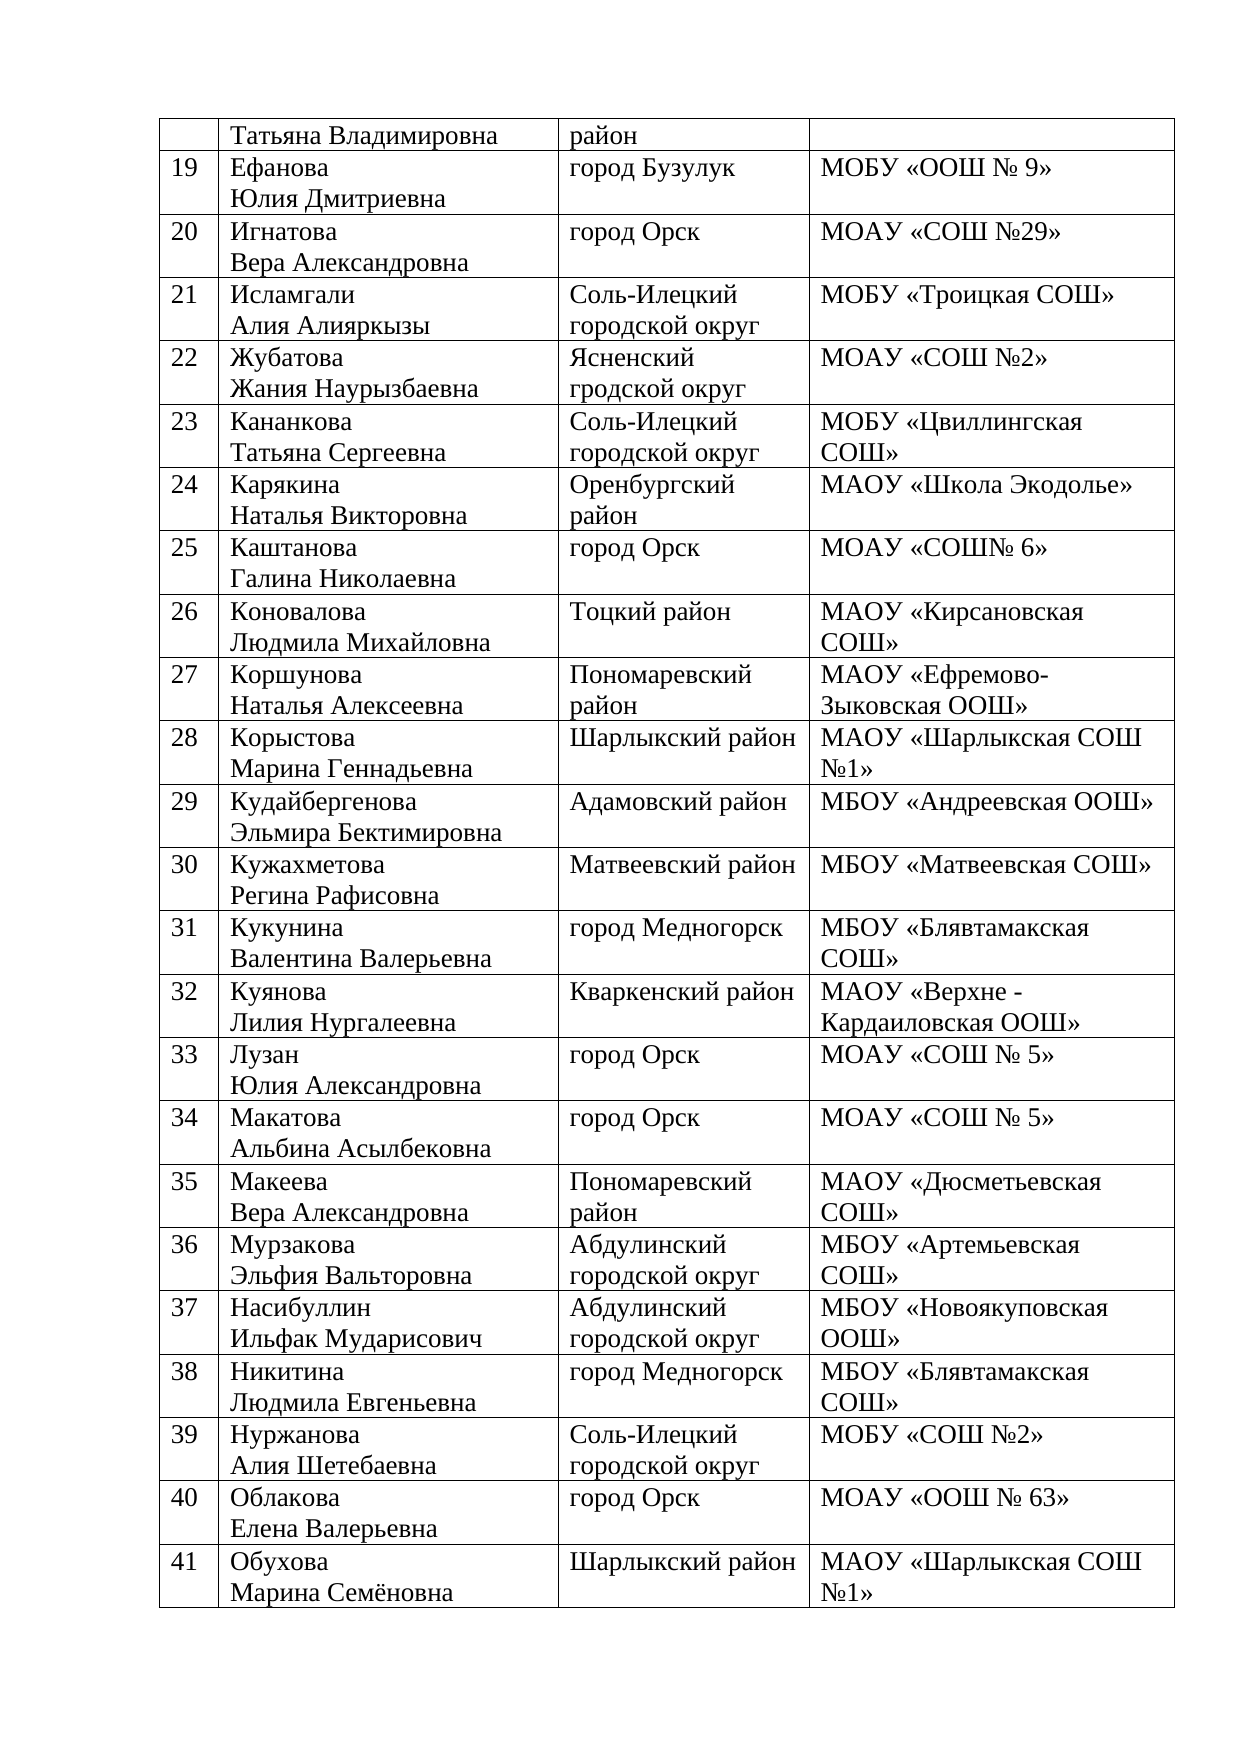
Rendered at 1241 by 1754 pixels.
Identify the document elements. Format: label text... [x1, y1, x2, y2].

table_cell МОАУ «СОШ №29» [810, 215, 1174, 277]
table_cell город Орск [559, 1481, 809, 1544]
table_cell 28 [160, 721, 218, 784]
table_cell Корыстова Марина Геннадьевна [219, 721, 558, 784]
table_cell Кананкова Татьяна Сергеевна [219, 405, 558, 467]
table_cell 21 [160, 278, 218, 340]
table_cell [219, 119, 558, 150]
table_cell Пономаревский район [559, 658, 809, 720]
table_cell город Бузулук [559, 151, 809, 214]
table_cell 34 [160, 1101, 218, 1164]
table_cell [810, 119, 1174, 150]
table_cell Ясненский гродской округ [559, 341, 809, 404]
table_cell Игнатова Вера Александровна [219, 215, 558, 277]
table_cell Мурзакова Эльфия Вальторовна [219, 1228, 558, 1290]
table_cell МБОУ «Матвеевская СОШ» [810, 848, 1174, 910]
table_cell МАОУ «Шарлыкская СОШ №1» [810, 1545, 1174, 1607]
table_cell Тюльганский район [559, 119, 809, 150]
table_cell Жубатова Жания Наурызбаевна [219, 341, 558, 404]
table_cell 31 [160, 911, 218, 974]
table_cell город Орск [559, 1101, 809, 1164]
table_cell Адамовский район [559, 785, 809, 847]
table_cell Исламгали Алия Алияркызы [219, 278, 558, 340]
table_cell Пономаревский район [559, 1165, 809, 1227]
table_cell МОАУ «СОШ № 5» [810, 1038, 1174, 1100]
table_cell МАОУ «Кирсановская СОШ» [810, 595, 1174, 657]
table_cell 32 [160, 975, 218, 1037]
table_cell Облакова Елена Валерьевна [219, 1481, 558, 1544]
table_cell 40 [160, 1481, 218, 1544]
table_cell Кужахметова Регина Рафисовна [219, 848, 558, 910]
table_cell МОБУ «ООШ № 9» [810, 151, 1174, 214]
table_cell 29 [160, 785, 218, 847]
table_cell МБОУ «Артемьевская СОШ» [810, 1228, 1174, 1290]
table_cell МАОУ «Школа Экодолье» [810, 468, 1174, 530]
table_cell Кукунина Валентина Валерьевна [219, 911, 558, 974]
table_cell 26 [160, 595, 218, 657]
table_cell МОАУ «СОШ № 5» [810, 1101, 1174, 1164]
table_cell 19 [160, 151, 218, 214]
table_cell 22 [160, 341, 218, 404]
table_cell город Медногорск [559, 1355, 809, 1417]
table_cell город Орск [559, 1038, 809, 1100]
table_cell 39 [160, 1418, 218, 1480]
table_cell Макеева Вера Александровна [219, 1165, 558, 1227]
table_cell 36 [160, 1228, 218, 1290]
table_cell Ефанова Юлия Дмитриевна [219, 151, 558, 214]
table_cell 41 [160, 1545, 218, 1607]
table_cell Никитина Людмила Евгеньевна [219, 1355, 558, 1417]
table_cell МАОУ «Шарлыкская СОШ №1» [810, 721, 1174, 784]
table_cell 25 [160, 531, 218, 594]
table_cell МОАУ «ООШ № 63» [810, 1481, 1174, 1544]
table_cell Каштанова Галина Николаевна [219, 531, 558, 594]
table_cell МАОУ «Ефремово-Зыковская ООШ» [810, 658, 1174, 720]
table_cell Куянова Лилия Нургалеевна [219, 975, 558, 1037]
table_cell 38 [160, 1355, 218, 1417]
table_cell 27 [160, 658, 218, 720]
table_cell 23 [160, 405, 218, 467]
table_cell Абдулинский городской округ [559, 1291, 809, 1354]
table_cell МБОУ «Андреевская ООШ» [810, 785, 1174, 847]
table_cell Насибуллин Ильфак Мударисович [219, 1291, 558, 1354]
table_cell город Орск [559, 215, 809, 277]
table_cell 35 [160, 1165, 218, 1227]
table_cell Макатова Альбина Асылбековна [219, 1101, 558, 1164]
table_cell Тоцкий район [559, 595, 809, 657]
table_cell Коршунова Наталья Алексеевна [219, 658, 558, 720]
table_cell Карякина Наталья Викторовна [219, 468, 558, 530]
table_cell МОАУ «СОШ №2» [810, 341, 1174, 404]
table_cell 33 [160, 1038, 218, 1100]
table_cell Лузан Юлия Александровна [219, 1038, 558, 1100]
table_cell Обухова Марина Семёновна [219, 1545, 558, 1607]
table_cell Шарлыкский район [559, 721, 809, 784]
table_cell Оренбургский район [559, 468, 809, 530]
table_cell Кудайбергенова Эльмира Бектимировна [219, 785, 558, 847]
table_cell Соль-Илецкий городской округ [559, 1418, 809, 1480]
table_cell Кваркенский район [559, 975, 809, 1037]
table_cell город Орск [559, 531, 809, 594]
table_cell МОБУ «СОШ №2» [810, 1418, 1174, 1480]
table_cell Коновалова Людмила Михайловна [219, 595, 558, 657]
table_cell 20 [160, 215, 218, 277]
table_cell Соль-Илецкий городской округ [559, 278, 809, 340]
table_cell город Медногорск [559, 911, 809, 974]
table_cell 18 [160, 119, 218, 150]
table_cell МОБУ «Троицкая СОШ» [810, 278, 1174, 340]
table_cell МОАУ «СОШ№ 6» [810, 531, 1174, 594]
table_cell МОБУ «Цвиллингская СОШ» [810, 405, 1174, 467]
table_cell Шарлыкский район [559, 1545, 809, 1607]
table_cell МБОУ «Новоякуповская ООШ» [810, 1291, 1174, 1354]
table_cell Соль-Илецкий городской округ [559, 405, 809, 467]
table_cell МАОУ «Дюсметьевская СОШ» [810, 1165, 1174, 1227]
table_cell 37 [160, 1291, 218, 1354]
table_cell Нуржанова Алия Шетебаевна [219, 1418, 558, 1480]
table_cell Матвеевский район [559, 848, 809, 910]
table_cell 24 [160, 468, 218, 530]
table_cell МБОУ «Блявтамакская СОШ» [810, 1355, 1174, 1417]
table_cell 30 [160, 848, 218, 910]
table_cell МАОУ «Верхне -Кардаиловская ООШ» [810, 975, 1174, 1037]
table_cell Абдулинский городской округ [559, 1228, 809, 1290]
table_cell МБОУ «Блявтамакская СОШ» [810, 911, 1174, 974]
